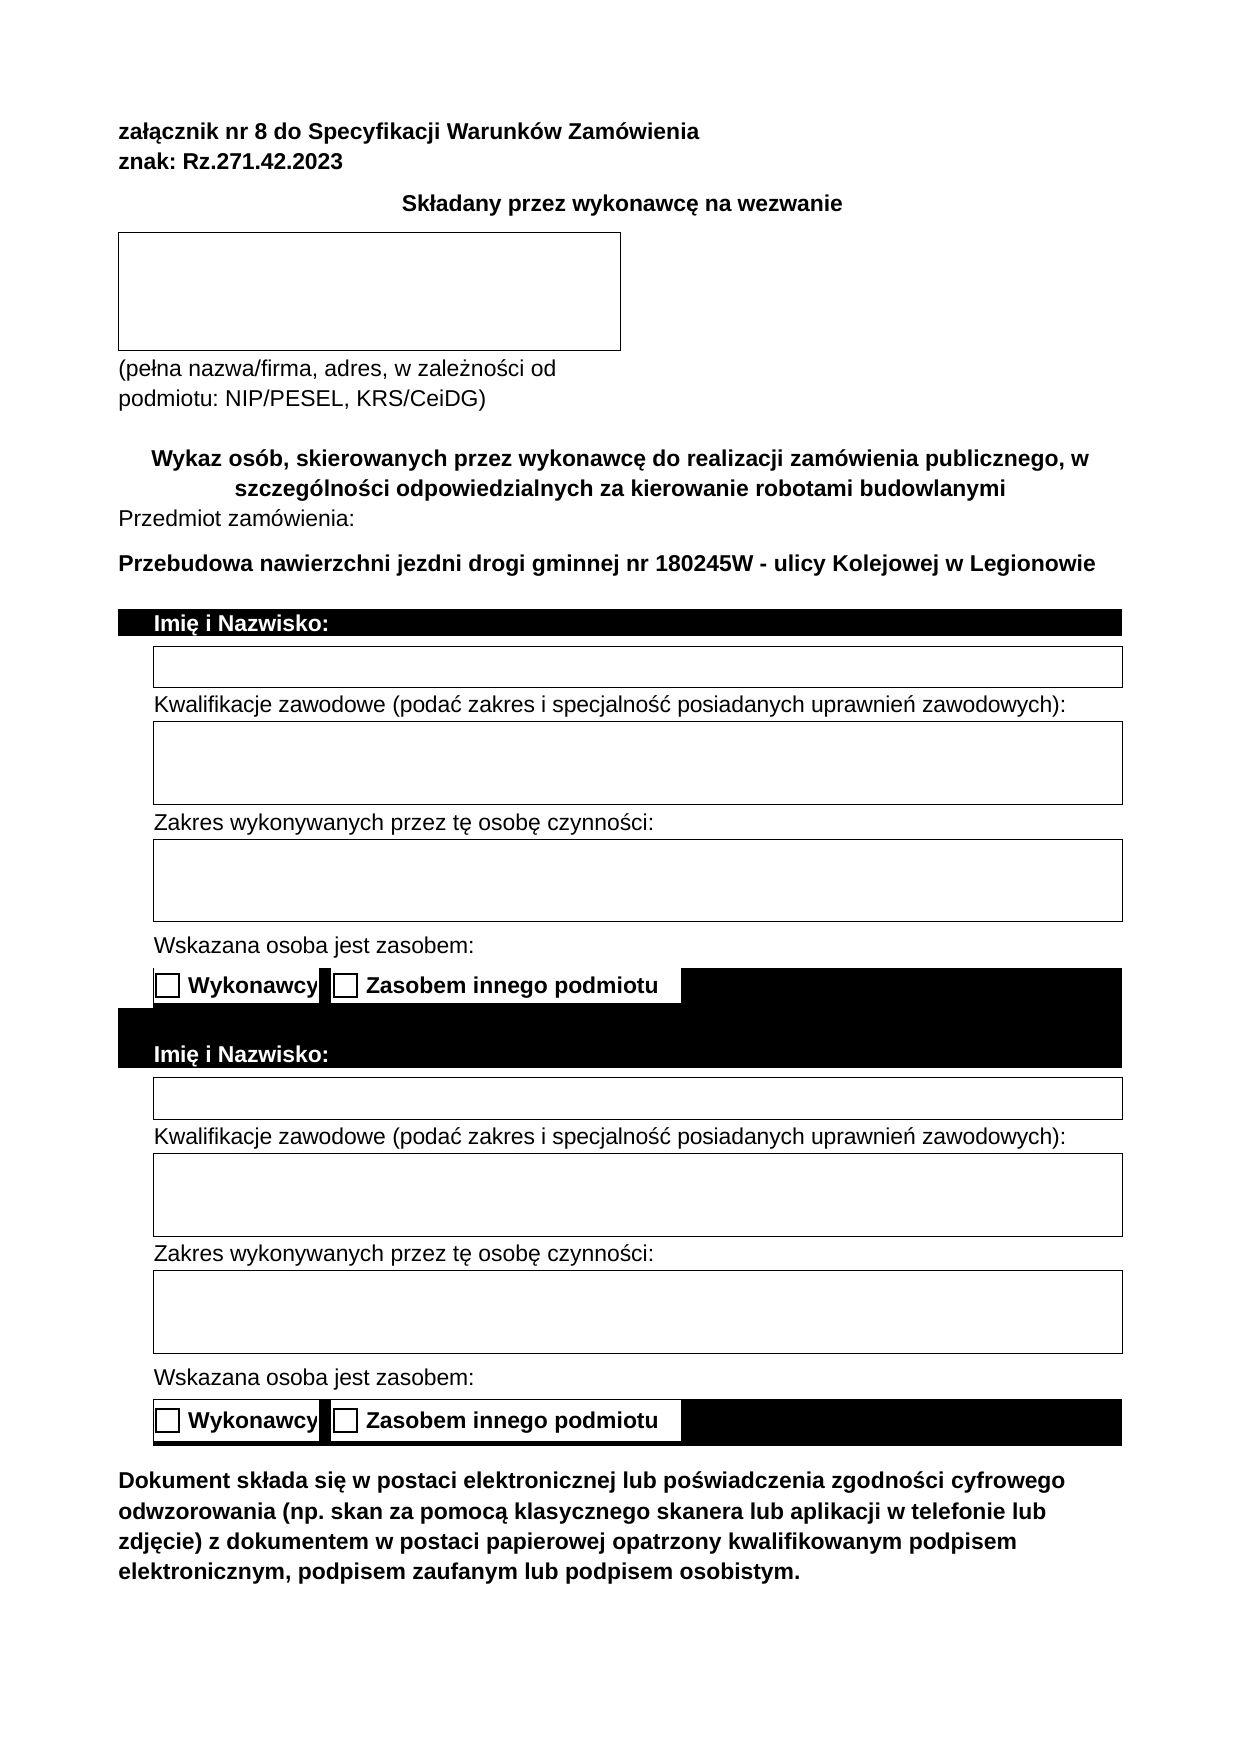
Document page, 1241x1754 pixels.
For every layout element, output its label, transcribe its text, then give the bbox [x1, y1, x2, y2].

text Kwalifikacje zawodowe (podać zakres i specjalność posiadanych uprawnień zawodowych): [153, 691, 1122, 718]
text Wskazana osoba jest zasobem: [153, 932, 1122, 958]
text Dokument składa się w postaci elektronicznej lub poświadczenia zgodności cyfrowego odwzorowania (np. skan za pomocą klasycznego skanera lub aplikacji w telefonie lub zdjęcie) z dokumentem w postaci papierowej opatrzony kwalifikowanym podpisem elektronicznym, podpisem zaufanym lub podpisem osobistym. [118, 1467, 1122, 1584]
text (pełna nazwa/firma, adres, w zależności od podmiotu: NIP/PESEL, KRS/CeiDG) [118, 355, 620, 411]
text Składany przez wykonawcę na wezwanie [402, 190, 1122, 217]
text Kwalifikacje zawodowe (podać zakres i specjalność posiadanych uprawnień zawodowych): [153, 1123, 1122, 1149]
text znak: Rz.271.42.2023 [118, 148, 1122, 175]
text Zakres wykonywanych przez tę osobę czynności: [153, 1240, 1122, 1267]
text / [153, 1399, 1122, 1446]
list Imię i Nazwisko: [118, 609, 1122, 636]
subtitle załącznik nr 8 do Specyfikacji Warunków Zamówienia [118, 118, 1122, 144]
text Przebudowa nawierzchni jezdni drogi gminnej nr 180245W - ulicy Kolejowej w Legionowie [118, 550, 1122, 576]
text Zakres wykonywanych przez tę osobę czynności: [153, 808, 1122, 835]
list Imię i Nazwisko: [118, 1041, 1122, 1068]
text / [153, 968, 1122, 1008]
text Wskazana osoba jest zasobem: [153, 1363, 1122, 1390]
subtitle Wykaz osób, skierowanych przez wykonawcę do realizacji zamówienia publicznego, w szczególności odpowiedzialnych za kierowanie robotami budowlanymi [118, 444, 1122, 501]
text Przedmiot zamówienia: [118, 505, 1122, 531]
